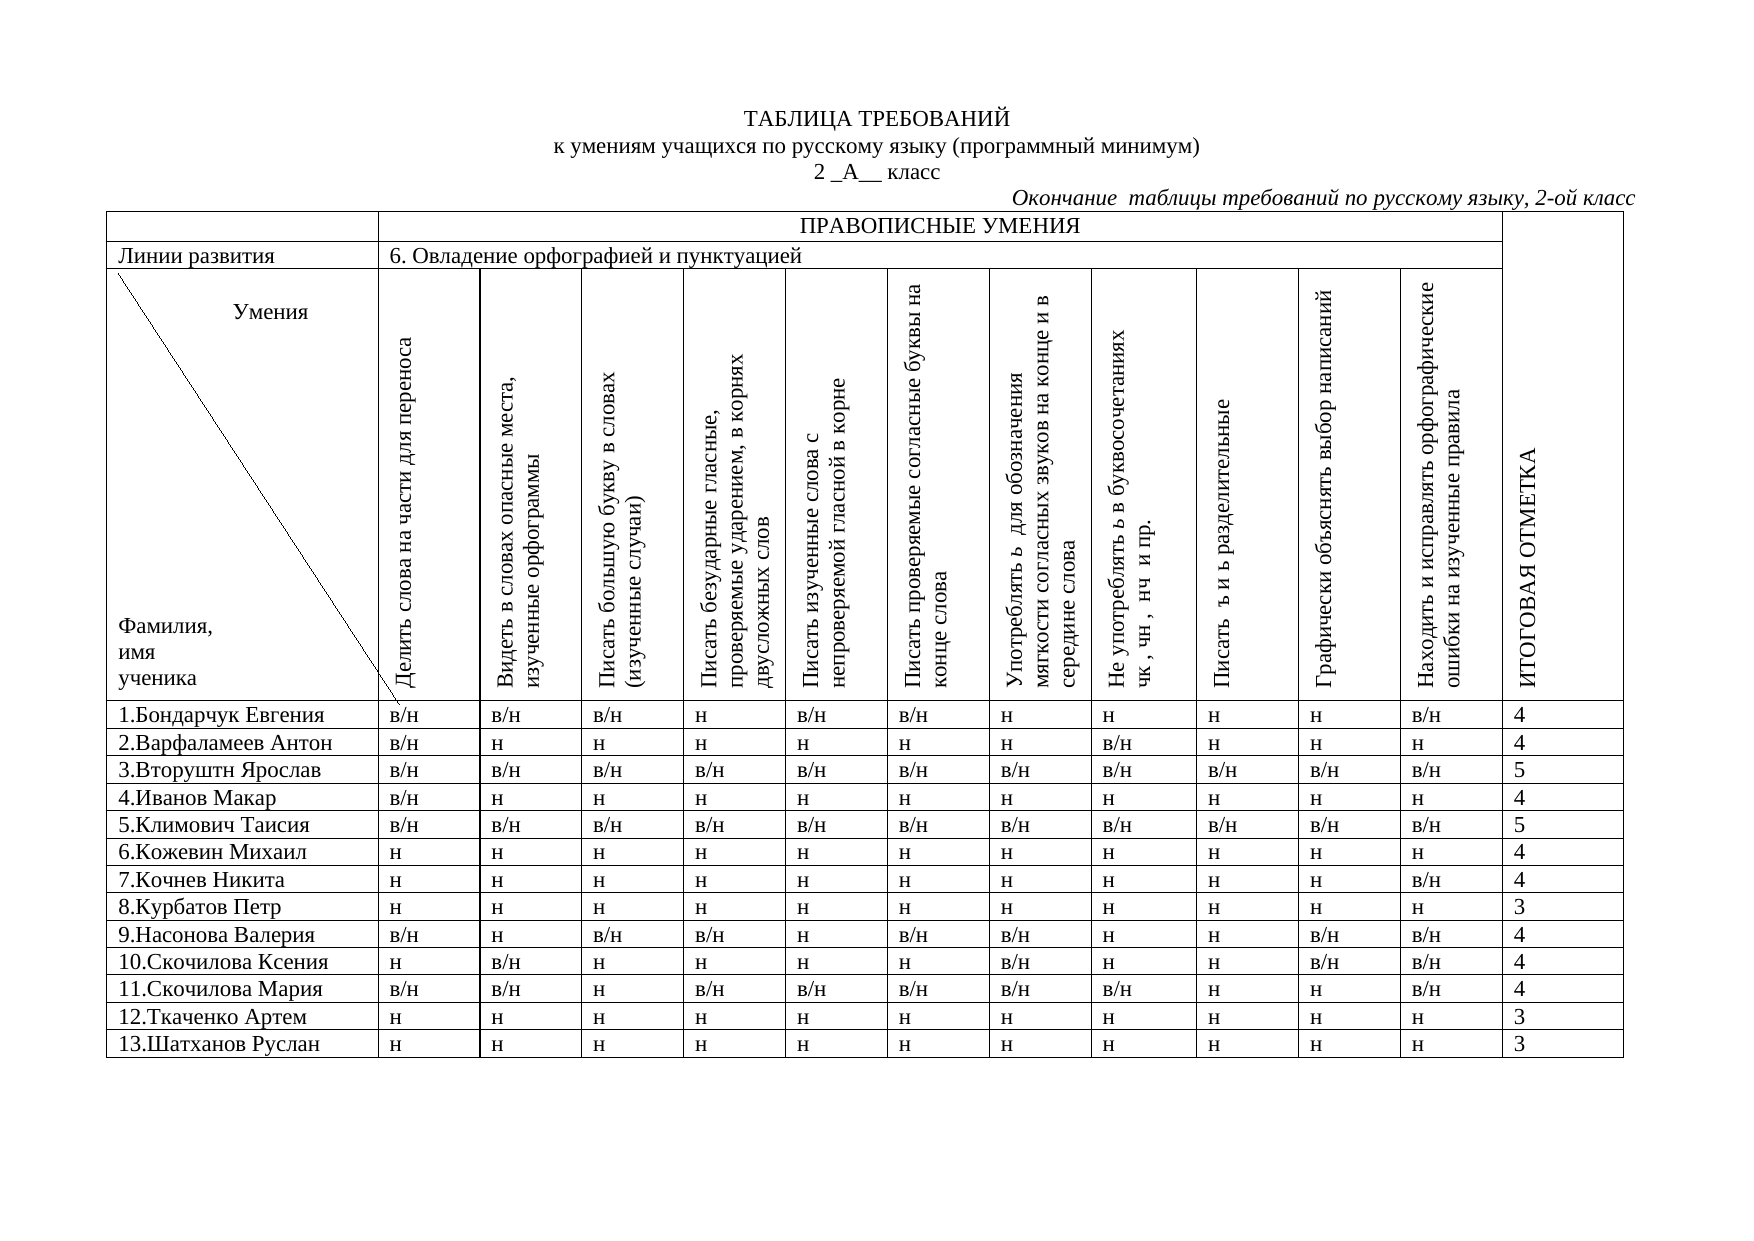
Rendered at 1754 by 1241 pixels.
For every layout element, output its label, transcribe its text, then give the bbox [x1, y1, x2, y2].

table_cell в/н [481, 701, 581, 728]
table_cell н [990, 866, 1091, 892]
table_cell н [1299, 893, 1400, 919]
table_cell н [1197, 1030, 1298, 1057]
table_cell в/н [481, 975, 581, 1002]
table_cell н [990, 893, 1091, 919]
table_cell в/н [1401, 948, 1502, 974]
table_cell н [1299, 1003, 1400, 1029]
table_cell н [582, 839, 683, 865]
table_cell н [1197, 948, 1298, 974]
table_cell в/н [1299, 921, 1400, 947]
table_cell 10.Скочилова Ксения [107, 948, 378, 974]
table_cell н [684, 729, 785, 755]
table_cell н [481, 866, 581, 892]
table_cell в/н [786, 701, 887, 728]
table_cell н [582, 866, 683, 892]
text Окончание таблицы требований по русскому языку, 2-ой класс [118, 184, 1636, 211]
table_cell н [786, 893, 887, 919]
table_cell н [1299, 1030, 1400, 1057]
table_cell н [1299, 866, 1400, 892]
table_cell н [1092, 921, 1196, 947]
table_cell Писать проверяемые согласные буквы на конце слова [888, 269, 989, 700]
table_cell н [786, 1003, 887, 1029]
table_cell н [888, 866, 989, 892]
text ТАБЛИЦА ТРЕБОВАНИЙ [118, 105, 1636, 132]
table_cell н [888, 1030, 989, 1057]
table_cell в/н [684, 975, 785, 1002]
table_cell Линии развития [107, 242, 378, 268]
table_cell н [684, 893, 785, 919]
table_cell в/н [888, 921, 989, 947]
table_cell н [1299, 784, 1400, 810]
table_cell в/н [990, 756, 1091, 783]
table_cell в/н [1092, 811, 1196, 837]
table_cell н [481, 729, 581, 755]
table_cell 5.Климович Таисия [107, 811, 378, 837]
table_cell в/н [786, 756, 887, 783]
table_cell н [379, 839, 479, 865]
table_cell н [582, 1003, 683, 1029]
table_cell в/н [481, 756, 581, 783]
table_cell в/н [1299, 948, 1400, 974]
table_cell в/н [888, 701, 989, 728]
table_cell в/н [1401, 756, 1502, 783]
table_header [107, 212, 378, 241]
table_cell н [888, 839, 989, 865]
table_cell 3 [1503, 893, 1623, 919]
table_cell Умения Фамилия, имя ученика [107, 269, 378, 700]
table_cell н [684, 948, 785, 974]
table_cell в/н [1401, 866, 1502, 892]
table_cell н [684, 866, 785, 892]
table_cell 5 [1503, 811, 1623, 837]
table_cell 13.Шатханов Руслан [107, 1030, 378, 1057]
table_cell н [481, 1030, 581, 1057]
table_cell в/н [582, 756, 683, 783]
table_cell 4 [1503, 948, 1623, 974]
table_cell 4 [1503, 839, 1623, 865]
table_cell н [786, 1030, 887, 1057]
table_cell н [1092, 1003, 1196, 1029]
table_cell в/н [1401, 975, 1502, 1002]
table_cell Писать изученные слова с непроверяемой гласной в корне [786, 269, 887, 700]
table_cell н [582, 729, 683, 755]
table_cell 4 [1503, 784, 1623, 810]
table_cell н [379, 948, 479, 974]
table_cell в/н [379, 811, 479, 837]
table_cell н [1197, 784, 1298, 810]
table_cell н [582, 893, 683, 919]
table_cell в/н [379, 921, 479, 947]
table_cell Находить и исправлять орфографические ошибки на изученные правила [1401, 269, 1502, 700]
table_cell 4 [1503, 701, 1623, 728]
table_cell н [786, 729, 887, 755]
table_cell н [888, 784, 989, 810]
table_cell н [1092, 866, 1196, 892]
table_cell н [990, 1003, 1091, 1029]
table_cell в/н [379, 756, 479, 783]
table_cell н [1299, 729, 1400, 755]
table_cell в/н [379, 784, 479, 810]
table_cell 4 [1503, 729, 1623, 755]
table_cell н [1299, 839, 1400, 865]
table_cell в/н [582, 921, 683, 947]
table_cell Видеть в словах опасные места, изученные орфограммы [481, 269, 581, 700]
table_cell н [1401, 1030, 1502, 1057]
table_cell в/н [1092, 975, 1196, 1002]
table_cell н [684, 1030, 785, 1057]
table_cell н [1092, 893, 1196, 919]
table_cell 1.Бондарчук Евгения [107, 701, 378, 728]
table_cell в/н [684, 756, 785, 783]
table_cell н [786, 839, 887, 865]
table_cell н [888, 893, 989, 919]
table_cell н [582, 975, 683, 1002]
table_cell в/н [990, 948, 1091, 974]
table_cell н [1197, 729, 1298, 755]
table_cell н [481, 839, 581, 865]
table_cell 3 [1503, 1003, 1623, 1029]
table_cell в/н [786, 975, 887, 1002]
table_cell н [582, 784, 683, 810]
table_cell н [684, 1003, 785, 1029]
table_cell в/н [1401, 921, 1502, 947]
table_cell в/н [582, 701, 683, 728]
table_cell н [786, 921, 887, 947]
table_cell 4 [1503, 866, 1623, 892]
table_cell н [1092, 839, 1196, 865]
table_cell н [1401, 729, 1502, 755]
table_cell 3 [1503, 1030, 1623, 1057]
table_cell н [990, 1030, 1091, 1057]
table_cell в/н [481, 811, 581, 837]
table_cell н [990, 784, 1091, 810]
table_cell в/н [888, 811, 989, 837]
table_cell н [990, 701, 1091, 728]
table_cell н [888, 1003, 989, 1029]
table_cell 9.Насонова Валерия [107, 921, 378, 947]
table_cell в/н [888, 756, 989, 783]
table_cell н [1197, 1003, 1298, 1029]
table_cell н [1299, 701, 1400, 728]
table_cell в/н [379, 701, 479, 728]
table_cell Употреблять ь для обозначения мягкости согласных звуков на конце и в середине слова [990, 269, 1091, 700]
table_header ПРАВОПИСНЫЕ УМЕНИЯ [379, 212, 1502, 241]
table_cell в/н [888, 975, 989, 1002]
table_cell н [1401, 784, 1502, 810]
table_cell в/н [1197, 756, 1298, 783]
table_cell н [888, 948, 989, 974]
table_cell в/н [990, 975, 1091, 1002]
table_cell н [481, 784, 581, 810]
table_cell н [379, 866, 479, 892]
table_cell в/н [990, 921, 1091, 947]
table_cell в/н [379, 729, 479, 755]
table_cell н [786, 866, 887, 892]
table_cell в/н [582, 811, 683, 837]
table_cell в/н [1092, 729, 1196, 755]
table_cell 4.Иванов Макар [107, 784, 378, 810]
table_cell 11.Скочилова Мария [107, 975, 378, 1002]
table_cell 4 [1503, 921, 1623, 947]
table_cell н [582, 948, 683, 974]
table_cell 12.Ткаченко Артем [107, 1003, 378, 1029]
table_cell н [1092, 948, 1196, 974]
table_cell 4 [1503, 975, 1623, 1002]
table_cell в/н [1092, 756, 1196, 783]
table_cell в/н [684, 811, 785, 837]
text к умениям учащихся по русскому языку (программный минимум) [118, 132, 1636, 158]
table_cell н [786, 948, 887, 974]
table_cell н [1092, 784, 1196, 810]
table_cell 7.Кочнев Никита [107, 866, 378, 892]
table_cell н [379, 1003, 479, 1029]
table_cell Писать ъ и ь разделительные [1197, 269, 1298, 700]
table_cell 5 [1503, 756, 1623, 783]
table_cell н [1401, 839, 1502, 865]
table_cell н [582, 1030, 683, 1057]
table_cell н [1197, 893, 1298, 919]
table_cell Графически объяснять выбор написаний [1299, 269, 1400, 700]
table_cell в/н [990, 811, 1091, 837]
table_cell 3.Вторуштн Ярослав [107, 756, 378, 783]
table_cell 8.Курбатов Петр [107, 893, 378, 919]
table_cell н [1197, 701, 1298, 728]
table_cell н [990, 839, 1091, 865]
table_cell н [990, 729, 1091, 755]
table_cell н [379, 1030, 479, 1057]
table_cell н [1197, 975, 1298, 1002]
table_cell н [481, 893, 581, 919]
table_cell в/н [1401, 701, 1502, 728]
table_cell н [481, 921, 581, 947]
table_cell 6. Овладение орфографией и пунктуацией [379, 242, 1502, 268]
table_cell н [1401, 893, 1502, 919]
table_cell Не употреблять ь в буквосочетаниях чк , чн , нч и пр. [1092, 269, 1196, 700]
table_cell н [1092, 701, 1196, 728]
table_cell в/н [684, 921, 785, 947]
table_cell Писать большую букву в словах (изученные случаи) [582, 269, 683, 700]
text 2 _А__ класс [118, 158, 1636, 184]
table_cell н [1299, 975, 1400, 1002]
table_cell н [888, 729, 989, 755]
table_cell н [1197, 866, 1298, 892]
table_cell в/н [379, 975, 479, 1002]
table_cell н [1092, 1030, 1196, 1057]
table_cell н [481, 1003, 581, 1029]
table_cell н [379, 893, 479, 919]
table_cell в/н [1401, 811, 1502, 837]
table_cell в/н [1197, 811, 1298, 837]
table_cell в/н [786, 811, 887, 837]
table_cell н [786, 784, 887, 810]
table_cell в/н [481, 948, 581, 974]
table_cell н [1197, 921, 1298, 947]
table_cell Делить слова на части для переноса [379, 269, 479, 700]
table_header ИТОГОВАЯ ОТМЕТКА [1503, 212, 1623, 700]
table_cell н [684, 701, 785, 728]
table_cell Писать безударные гласные, проверяемые ударением, в корнях двусложных слов [684, 269, 785, 700]
table_cell н [1401, 1003, 1502, 1029]
table_cell н [684, 784, 785, 810]
table_cell 6.Кожевин Михаил [107, 839, 378, 865]
table_cell в/н [1299, 756, 1400, 783]
table_cell н [1197, 839, 1298, 865]
table_cell н [684, 839, 785, 865]
table_cell в/н [1299, 811, 1400, 837]
table_cell 2.Варфаламеев Антон [107, 729, 378, 755]
